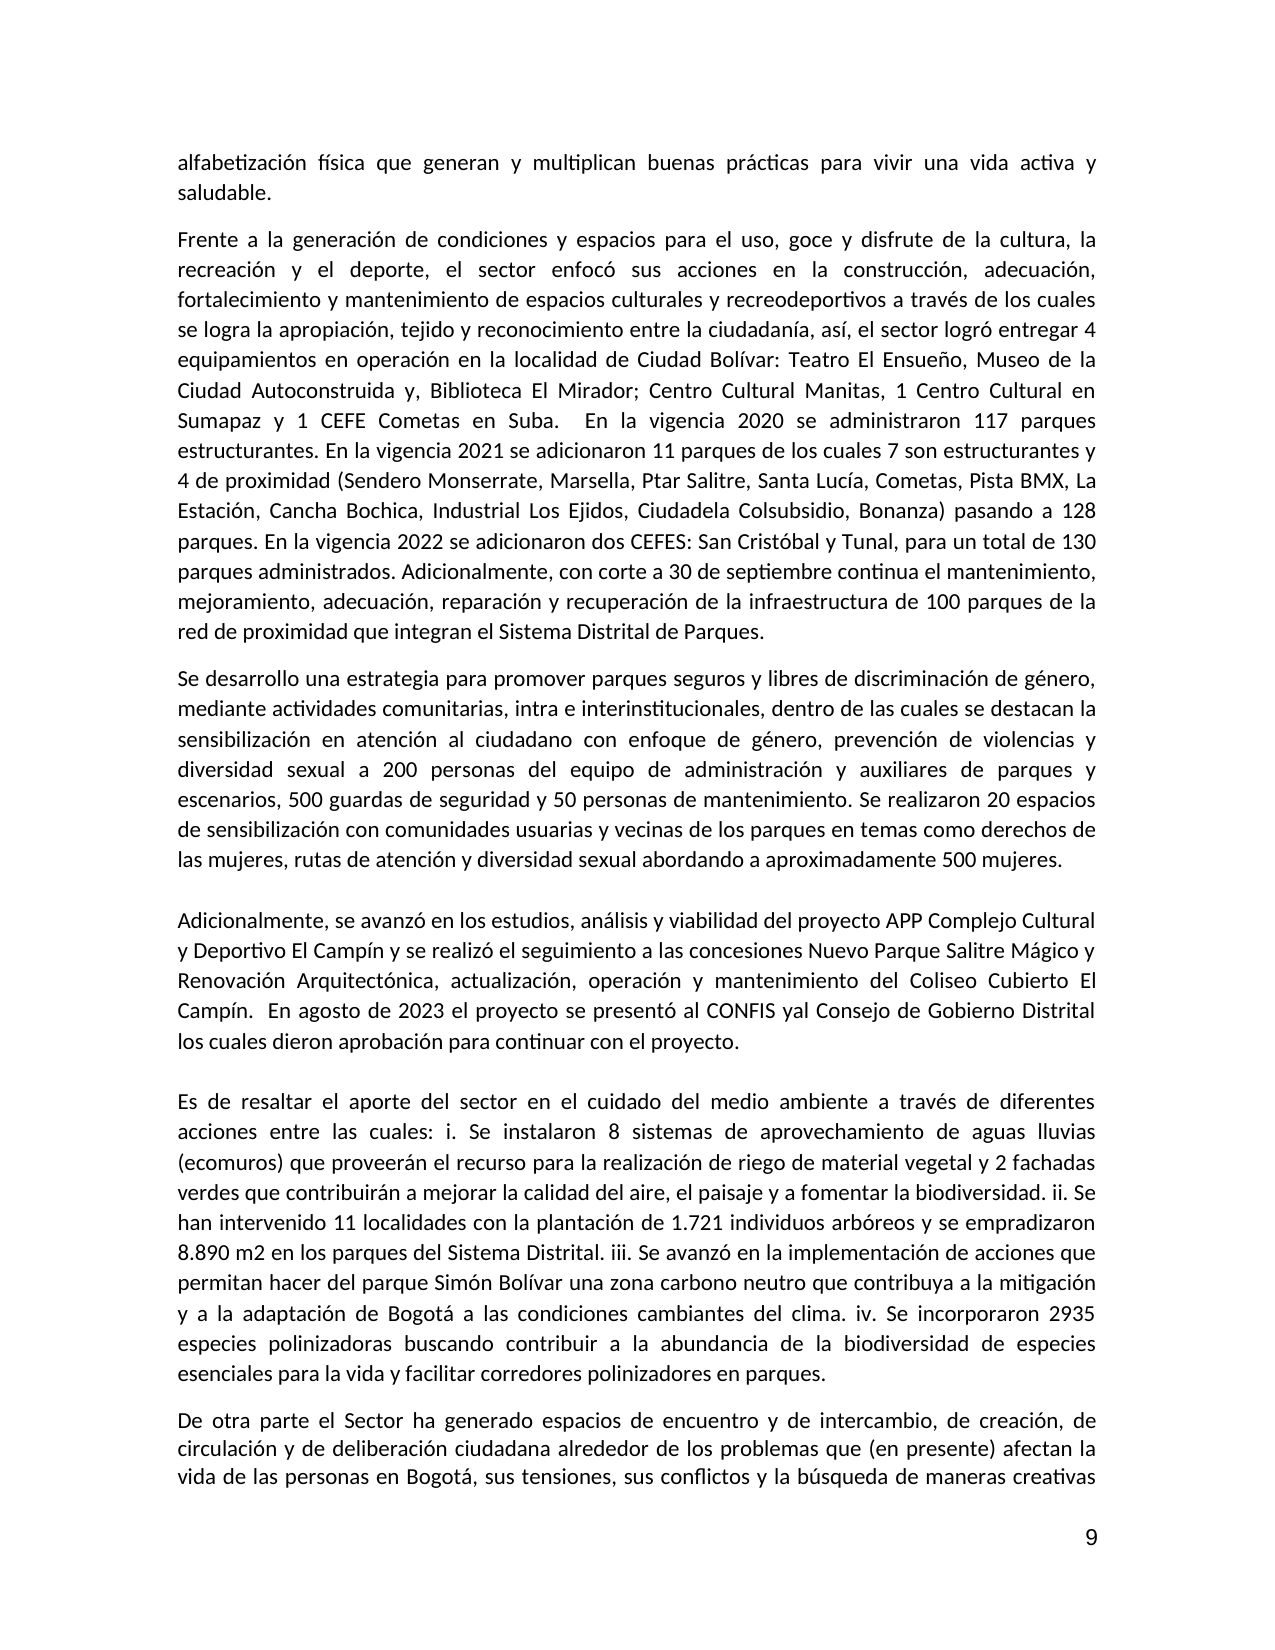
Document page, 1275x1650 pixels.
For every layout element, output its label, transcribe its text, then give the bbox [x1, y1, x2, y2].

text Frente a la generación de condiciones y espacios para el uso, goce y disfrute de la cultura, la recreación y el deporte, el sector enfocó sus acciones en la construcción, adecuación, fortalecimiento y mantenimiento de espacios culturales y recreodeportivos a través de los cuales se logra la apropiación, tejido y reconocimiento entre la ciudadanía, así, el sector logró entregar 4 equipamientos en operación en la localidad de Ciudad Bolívar: Teatro El Ensueño, Museo de la Ciudad Autoconstruida y, Biblioteca El Mirador; Centro Cultural Manitas, 1 Centro Cultural en Sumapaz y 1 CEFE Cometas en Suba. En la vigencia 2020 se administraron 117 parques estructurantes. En la vigencia 2021 se adicionaron 11 parques de los cuales 7 son estructurantes y 4 de proximidad (Sendero Monserrate, Marsella, Ptar Salitre, Santa Lucía, Cometas, Pista BMX, La Estación, Cancha Bochica, Industrial Los Ejidos, Ciudadela Colsubsidio, Bonanza) pasando a 128 parques. En la vigencia 2022 se adicionaron dos CEFES: San Cristóbal y Tunal, para un total de 130 parques administrados. Adicionalmente, con corte a 30 de septiembre continua el mantenimiento, mejoramiento, adecuación, reparación y recuperación de la infraestructura de 100 parques de la red de proximidad que integran el Sistema Distrital de Parques. [177, 225, 1098, 645]
text Se desarrollo una estrategia para promover parques seguros y libres de discriminación de género, mediante actividades comunitarias, intra e interinstitucionales, dentro de las cuales se destacan la sensibilización en atención al ciudadano con enfoque de género, prevención de violencias y diversidad sexual a 200 personas del equipo de administración y auxiliares de parques y escenarios, 500 guardas de seguridad y 50 personas de mantenimiento. Se realizaron 20 espacios de sensibilización con comunidades usuarias y vecinas de los parques en temas como derechos de las mujeres, rutas de atención y diversidad sexual abordando a aproximadamente 500 mujeres. [177, 664, 1098, 873]
text Es de resaltar el aporte del sector en el cuidado del medio ambiente a través de diferentes acciones entre las cuales: i. Se instalaron 8 sistemas de aprovechamiento de aguas lluvias (ecomuros) que proveerán el recurso para la realización de riego de material vegetal y 2 fachadas verdes que contribuirán a mejorar la calidad del aire, el paisaje y a fomentar la biodiversidad. ii. Se han intervenido 11 localidades con la plantación de 1.721 individuos arbóreos y se empradizaron 8.890 m2 en los parques del Sistema Distrital. iii. Se avanzó en la implementación de acciones que permitan hacer del parque Simón Bolívar una zona carbono neutro que contribuya a la mitigación y a la adaptación de Bogotá a las condiciones cambiantes del clima. iv. Se incorporaron 2935 especies polinizadoras buscando contribuir a la abundancia de la biodiversidad de especies esenciales para la vida y facilitar corredores polinizadores en parques. [177, 1087, 1098, 1387]
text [177, 1406, 1098, 1490]
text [177, 148, 1098, 206]
text Adicionalmente, se avanzó en los estudios, análisis y viabilidad del proyecto APP Complejo Cultural y Deportivo El Campín y se realizó el seguimiento a las concesiones Nuevo Parque Salitre Mágico y Renovación Arquitectónica, actualización, operación y mantenimiento del Coliseo Cubierto El Campín. En agosto de 2023 el proyecto se presentó al CONFIS yal Consejo de Gobierno Distrital los cuales dieron aprobación para continuar con el proyecto. [177, 906, 1098, 1055]
